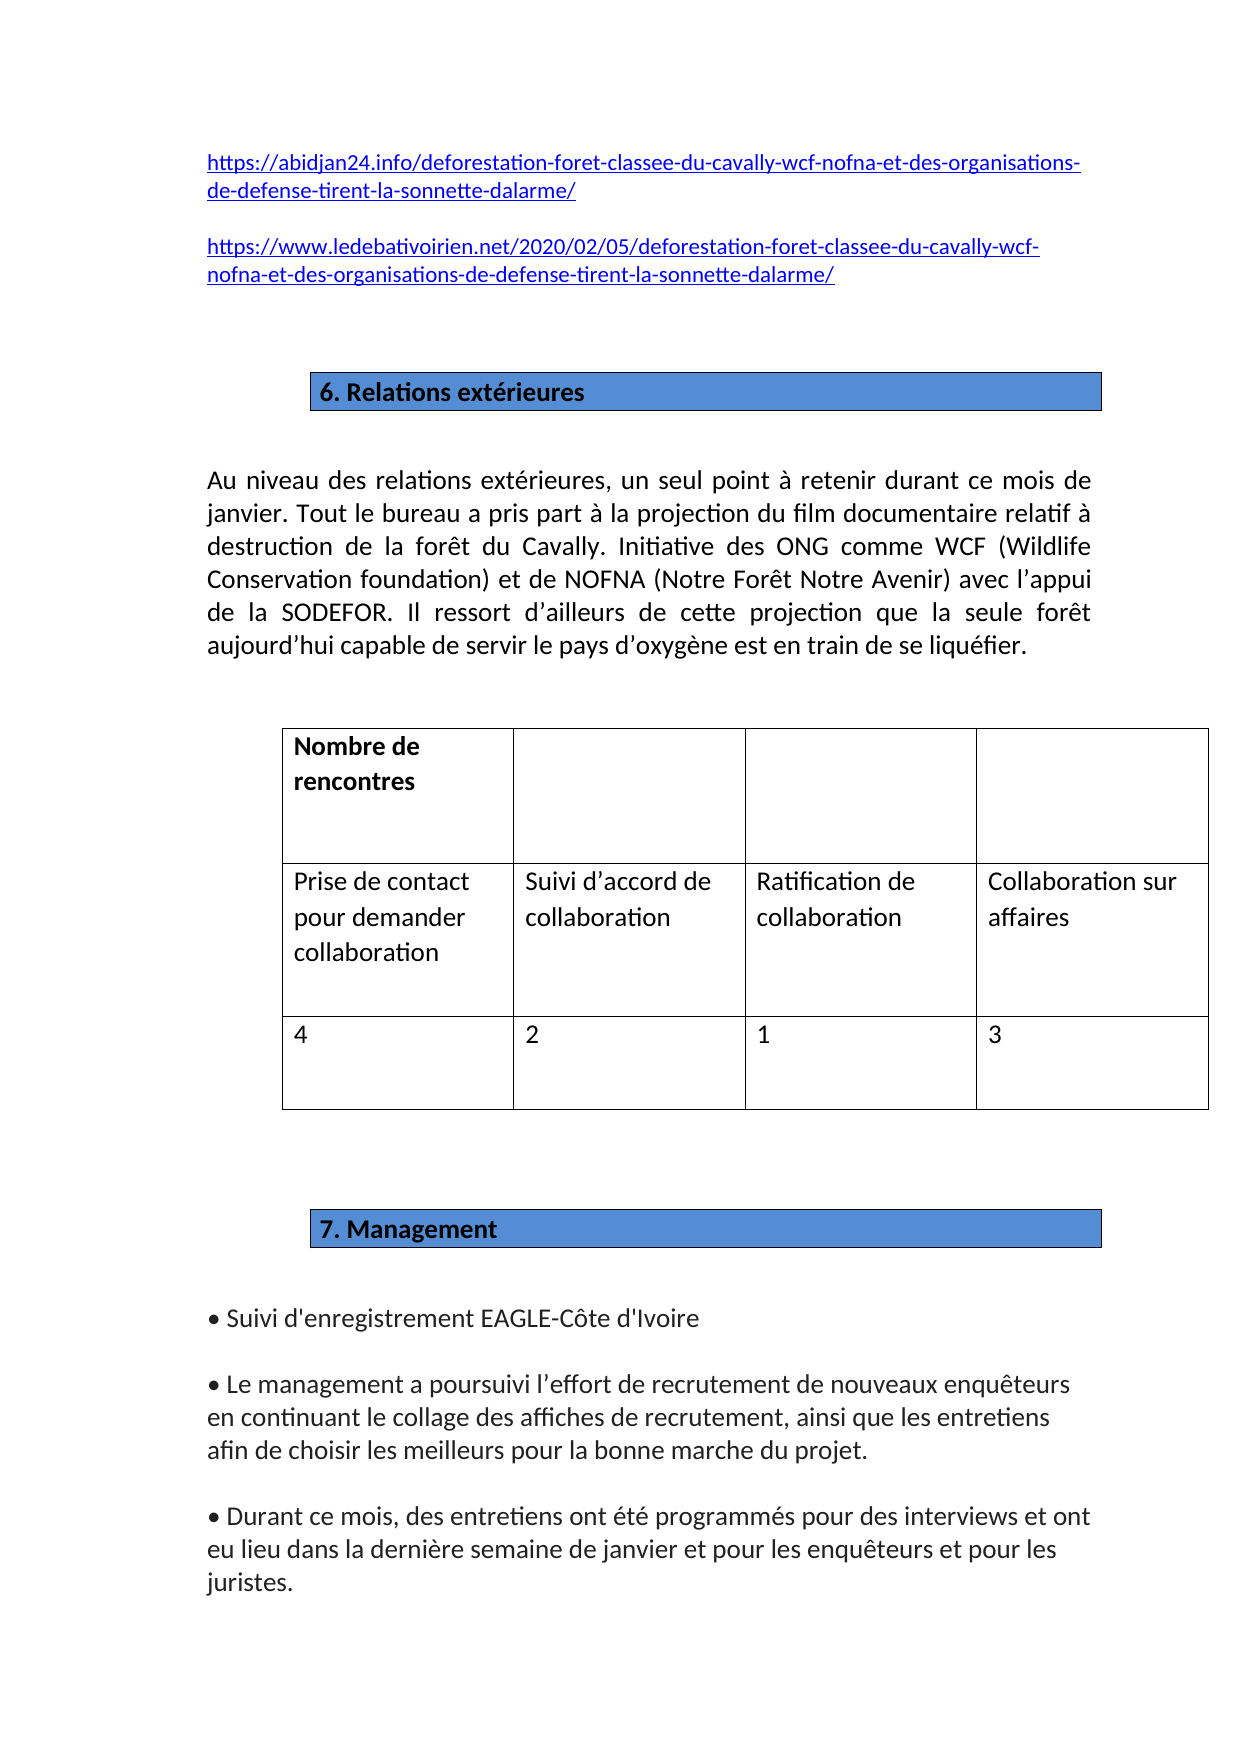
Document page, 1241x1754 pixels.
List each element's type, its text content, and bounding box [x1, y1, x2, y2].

text https://abidjan24.info/deforestation-foret-classee-du-cavally-wcf-nofna-et-des-organisations-de-defense-tirent-la-sonnette-dalarme/ [207, 148, 1092, 204]
text • Suivi d'enregistrement EAGLE-Côte d'Ivoire [207, 1301, 1092, 1334]
table_cell 3 [977, 1017, 1208, 1109]
text https://www.ledebativoirien.net/2020/02/05/deforestation-foret-classee-du-cavally-wcf-nofna-et-des-organisations-de-defense-tirent-la-sonnette-dalarme/ [207, 232, 1092, 288]
table_cell 4 [283, 1017, 513, 1109]
text • Le management a poursuivi l’effort de recrutement de nouveaux enquêteurs en continuant le collage des affiches de recrutement, ainsi que les entretiens afin de choisir les meilleurs pour la bonne marche du projet. [207, 1367, 1092, 1466]
table_cell Collaboration sur affaires [977, 864, 1208, 1016]
text 7. Management [311, 1210, 1101, 1247]
table_cell Suivi d’accord de collaboration [514, 864, 745, 1016]
table_header [746, 729, 976, 863]
table_cell Prise de contact pour demander collaboration [283, 864, 513, 1016]
table_header Nombre de rencontres [283, 729, 513, 863]
table_header [514, 729, 745, 863]
text 6. Relations extérieures [311, 373, 1101, 410]
table_header [977, 729, 1208, 863]
text • Durant ce mois, des entretiens ont été programmés pour des interviews et ont eu lieu dans la dernière semaine de janvier et pour les enquêteurs et pour les juristes. [207, 1499, 1092, 1598]
table_cell Ratification de collaboration [746, 864, 976, 1016]
table_cell 2 [514, 1017, 745, 1109]
text Au niveau des relations extérieures, un seul point à retenir durant ce mois de janvier. Tout le bureau a pris part à la projection du film documentaire relatif à destruction de la forêt du Cavally. Initiative des ONG comme WCF (Wildlife Conservation foundation) et de NOFNA (Notre Forêt Notre Avenir) avec l’appui de la SODEFOR. Il ressort d’ailleurs de cette projection que la seule forêt aujourd’hui capable de servir le pays d’oxygène est en train de se liquéfier. [207, 463, 1092, 662]
table_cell 1 [746, 1017, 976, 1109]
